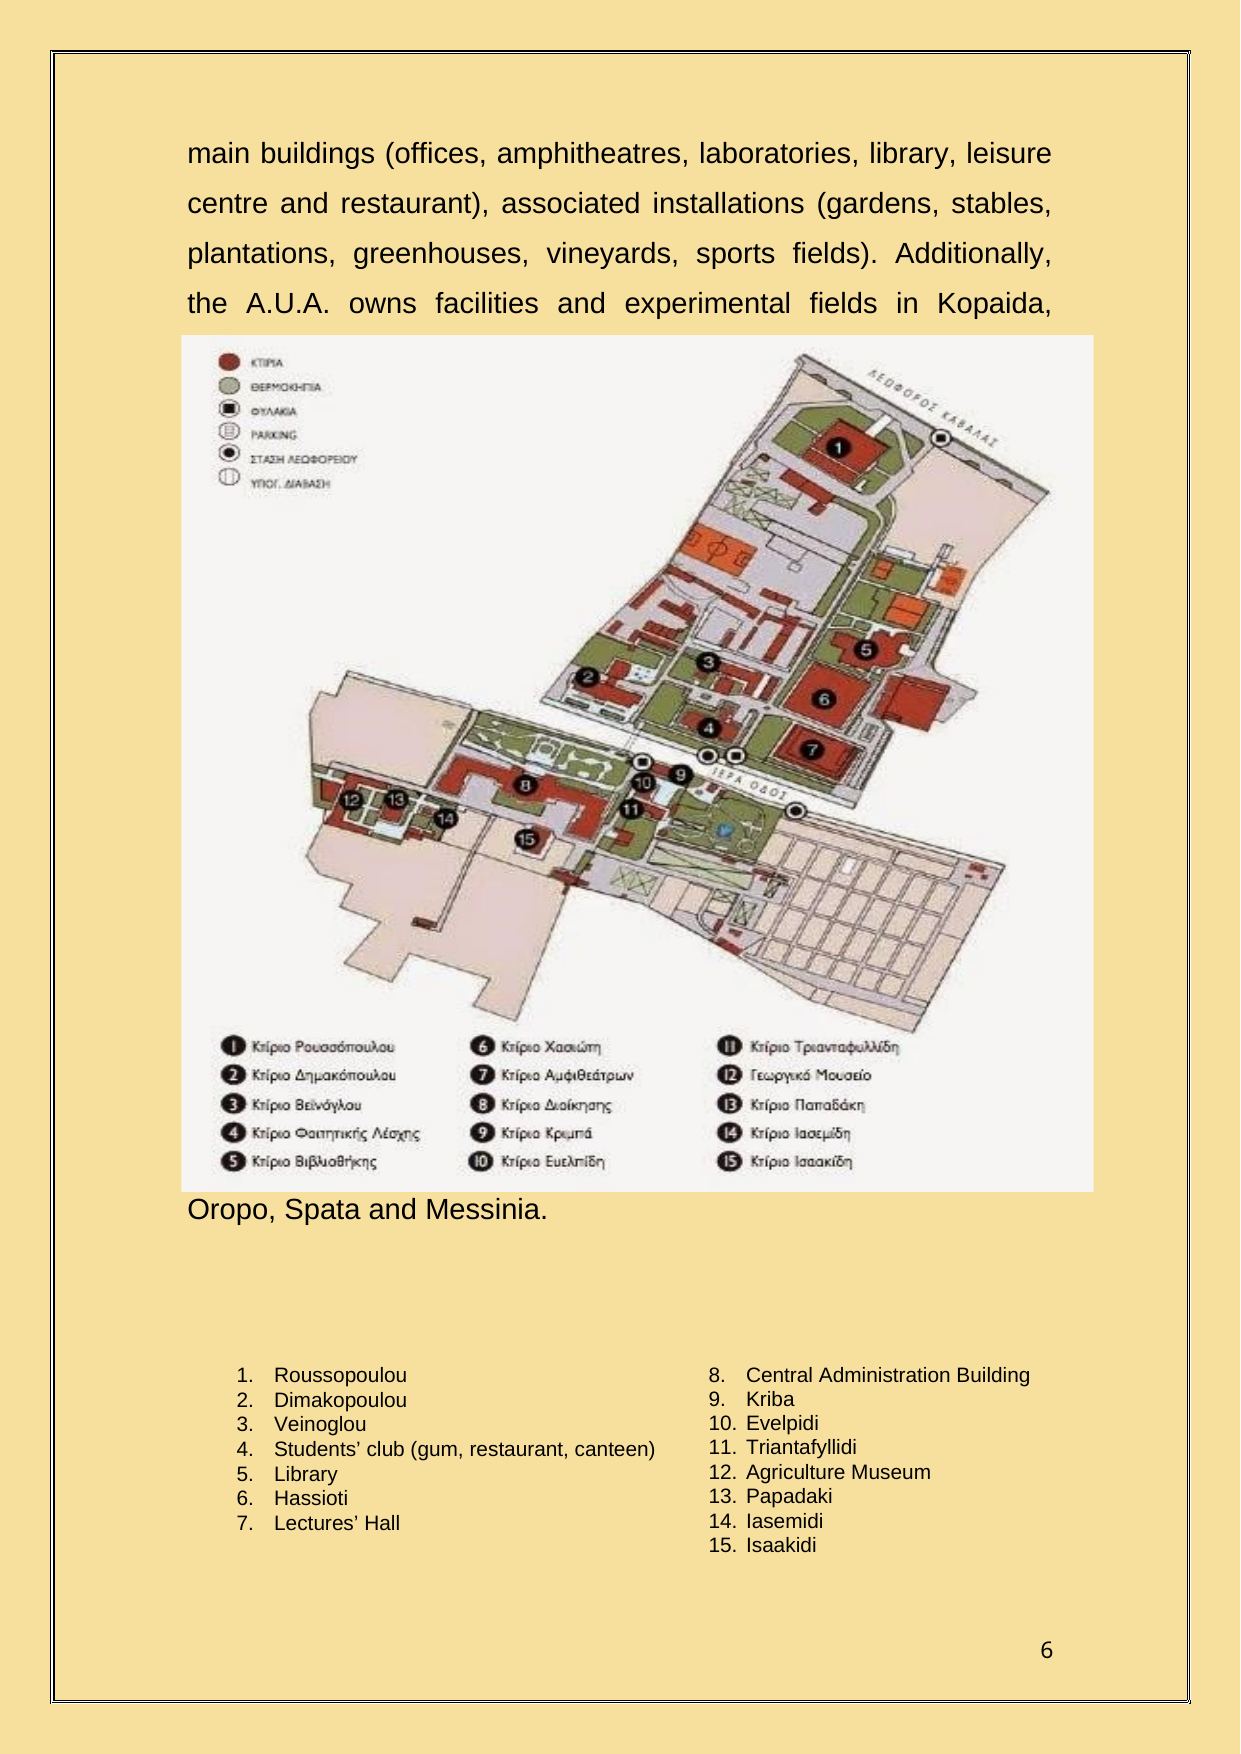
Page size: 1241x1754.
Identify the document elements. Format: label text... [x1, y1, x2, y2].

table_header Roussopoulou Dimakopoulou Veinoglou Students’ club (gum, restaurant, canteen) Library Hassioti Lectures’ Hall [188, 1363, 659, 1574]
picture [181, 335, 1094, 1192]
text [186, 136, 1053, 335]
table_header Central Administration Building Kriba Evelpidi Triantafyllidi Agriculture Museum Papadaki Iasemidi Isaakidi [660, 1363, 1103, 1574]
